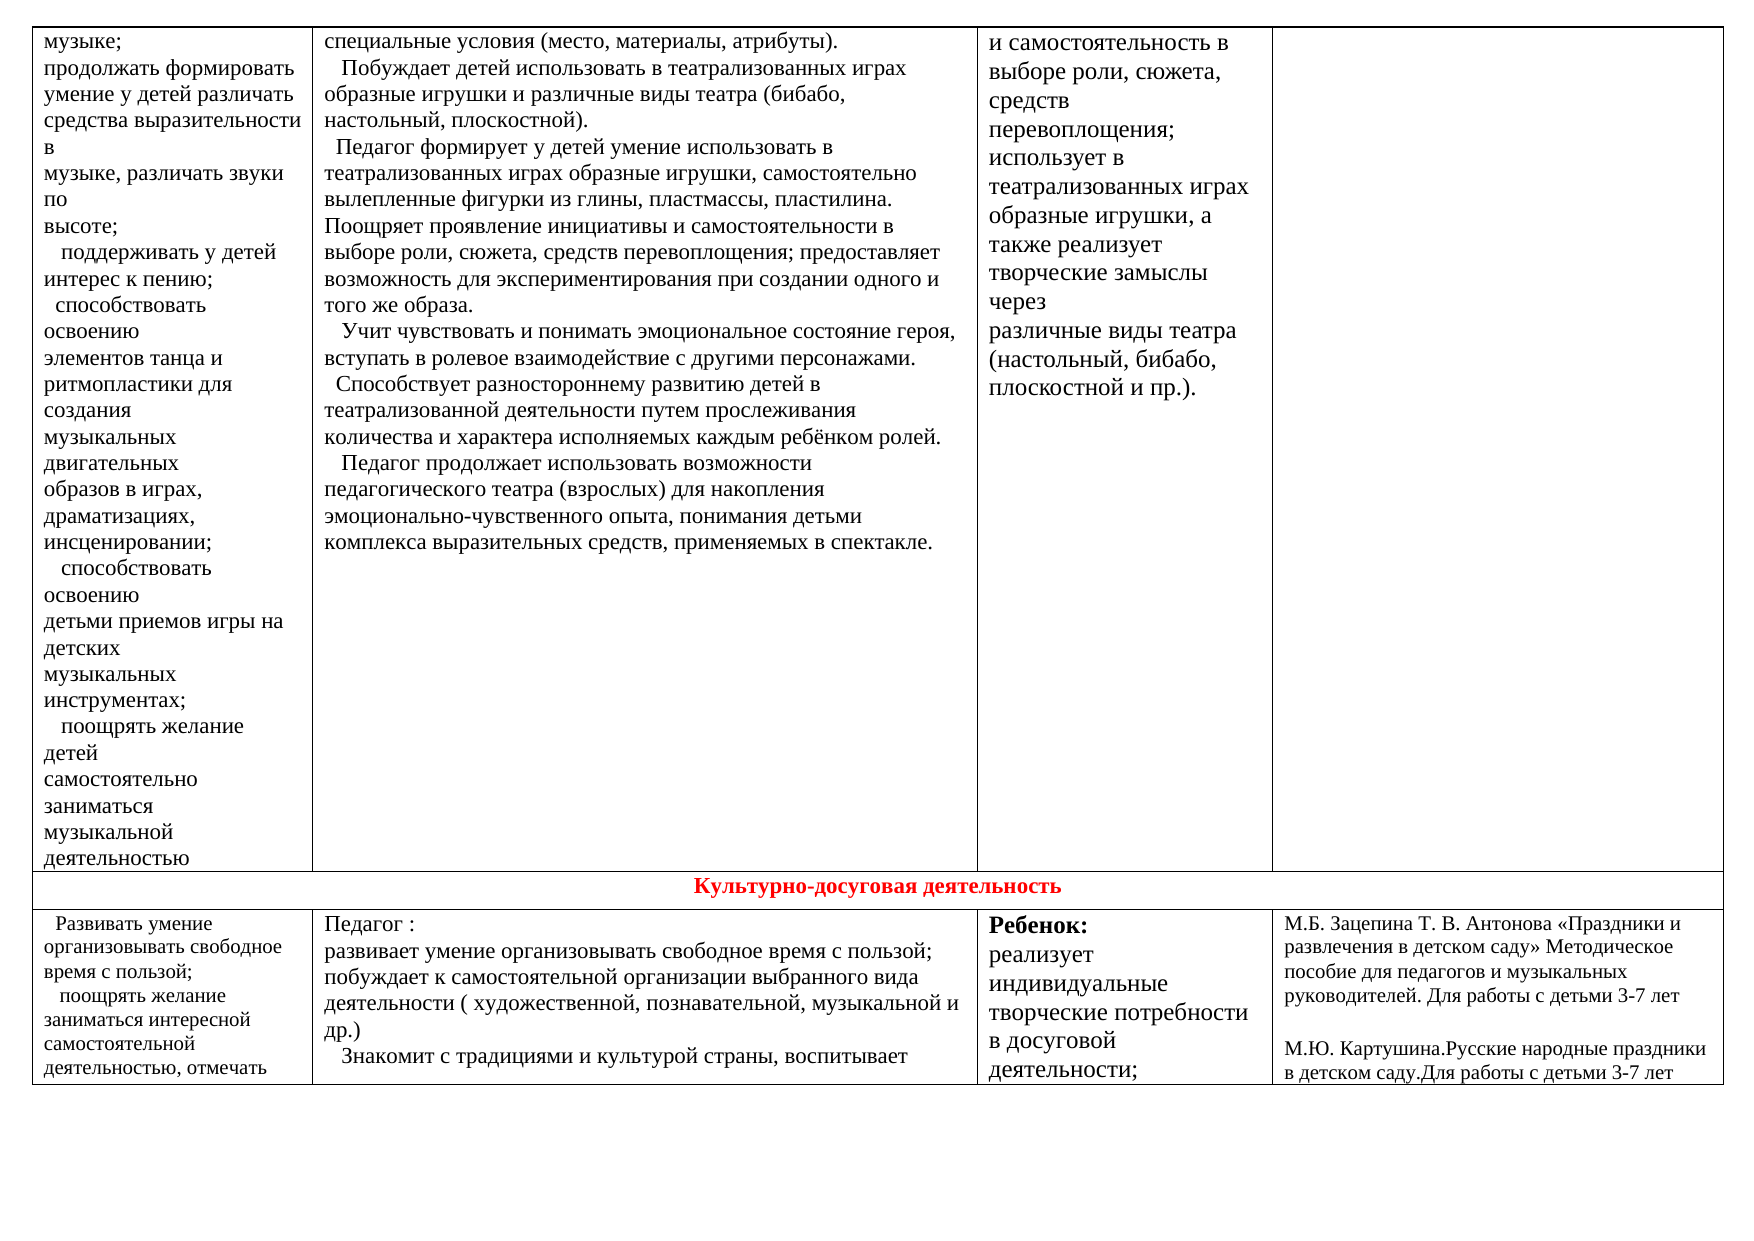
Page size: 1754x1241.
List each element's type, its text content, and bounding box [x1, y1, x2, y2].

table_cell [978, 28, 1272, 871]
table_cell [33, 910, 312, 1084]
table_cell Культурно-досуговая деятельность [33, 872, 1723, 909]
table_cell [978, 910, 1272, 1084]
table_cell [1273, 910, 1723, 1084]
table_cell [33, 28, 312, 871]
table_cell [1273, 28, 1723, 871]
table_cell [313, 28, 977, 871]
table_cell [313, 910, 977, 1084]
